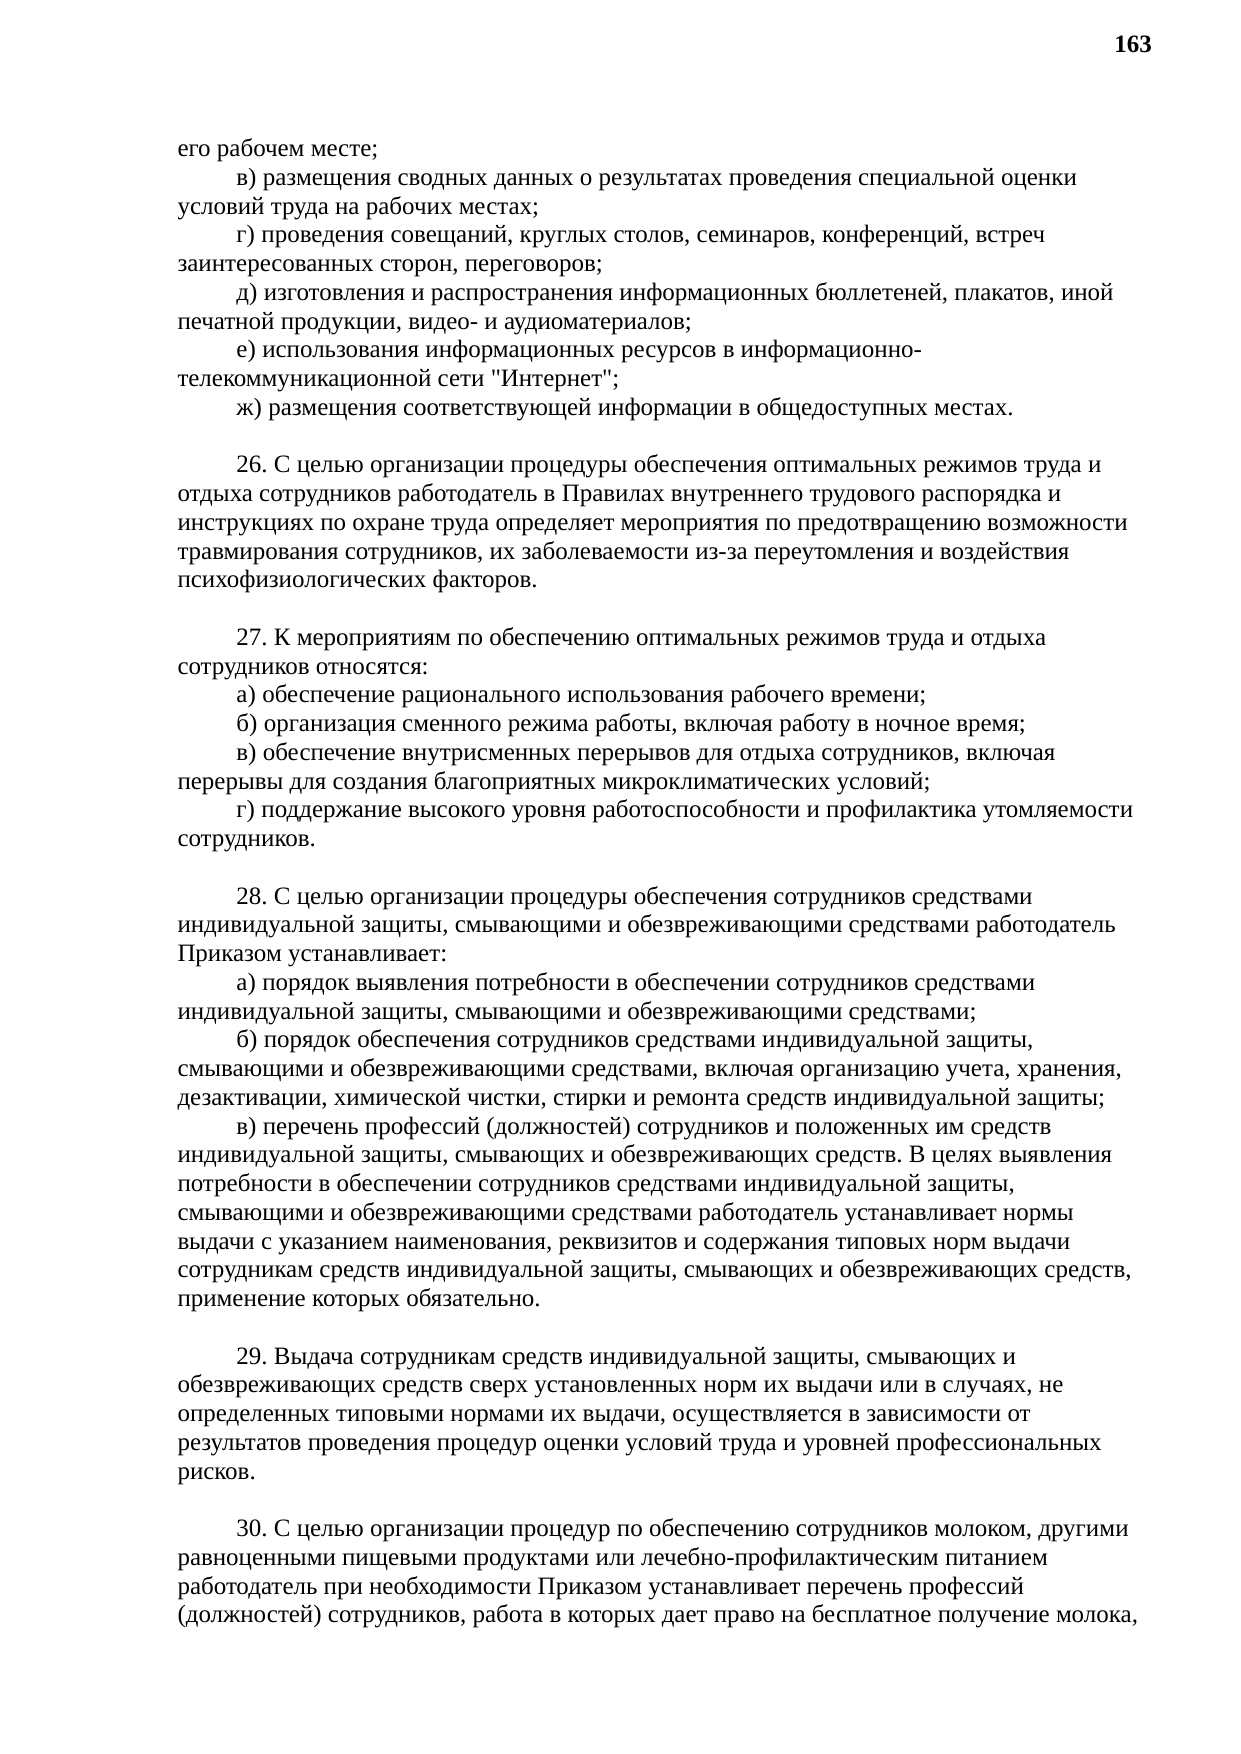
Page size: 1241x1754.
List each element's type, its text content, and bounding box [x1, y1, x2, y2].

text в) размещения сводных данных о результатах проведения специальной оценки условий труда на рабочих местах; [177, 162, 1152, 219]
text д) изготовления и распространения информационных бюллетеней, плакатов, иной печатной продукции, видео- и аудиоматериалов; [177, 277, 1152, 334]
text г) поддержание высокого уровня работоспособности и профилактика утомляемости сотрудников. [177, 794, 1152, 852]
text 29. Выдача сотрудникам средств индивидуальной защиты, смывающих и обезвреживающих средств сверх установленных норм их выдачи или в случаях, не определенных типовыми нормами их выдачи, осуществляется в зависимости от результатов проведения процедур оценки условий труда и уровней профессиональных рисков. [177, 1341, 1152, 1484]
text а) порядок выявления потребности в обеспечении сотрудников средствами индивидуальной защиты, смывающими и обезвреживающими средствами; [177, 967, 1152, 1024]
text 28. С целью организации процедуры обеспечения сотрудников средствами индивидуальной защиты, смывающими и обезвреживающими средствами работодатель Приказом устанавливает: [177, 881, 1152, 967]
text в) обеспечение внутрисменных перерывов для отдыха сотрудников, включая перерывы для создания благоприятных микроклиматических условий; [177, 737, 1152, 794]
text 26. С целью организации процедуры обеспечения оптимальных режимов труда и отдыха сотрудников работодатель в Правилах внутреннего трудового распорядка и инструкциях по охране труда определяет мероприятия по предотвращению возможности травмирования сотрудников, их заболеваемости из-за переутомления и воздействия психофизиологических факторов. [177, 449, 1152, 593]
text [177, 133, 1152, 162]
text 27. К мероприятиям по обеспечению оптимальных режимов труда и отдыха сотрудников относятся: [177, 622, 1152, 679]
text а) обеспечение рационального использования рабочего времени; [177, 679, 1152, 708]
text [177, 1513, 1152, 1628]
text в) перечень профессий (должностей) сотрудников и положенных им средств индивидуальной защиты, смывающих и обезвреживающих средств. В целях выявления потребности в обеспечении сотрудников средствами индивидуальной защиты, смывающими и обезвреживающими средствами работодатель устанавливает нормы выдачи с указанием наименования, реквизитов и содержания типовых норм выдачи сотрудникам средств индивидуальной защиты, смывающих и обезвреживающих средств, применение которых обязательно. [177, 1111, 1152, 1312]
text б) организация сменного режима работы, включая работу в ночное время; [177, 708, 1152, 737]
text г) проведения совещаний, круглых столов, семинаров, конференций, встреч заинтересованных сторон, переговоров; [177, 219, 1152, 277]
text е) использования информационных ресурсов в информационно-телекоммуникационной сети "Интернет"; [177, 334, 1152, 392]
text б) порядок обеспечения сотрудников средствами индивидуальной защиты, смывающими и обезвреживающими средствами, включая организацию учета, хранения, дезактивации, химической чистки, стирки и ремонта средств индивидуальной защиты; [177, 1024, 1152, 1111]
text ж) размещения соответствующей информации в общедоступных местах. [177, 392, 1152, 421]
